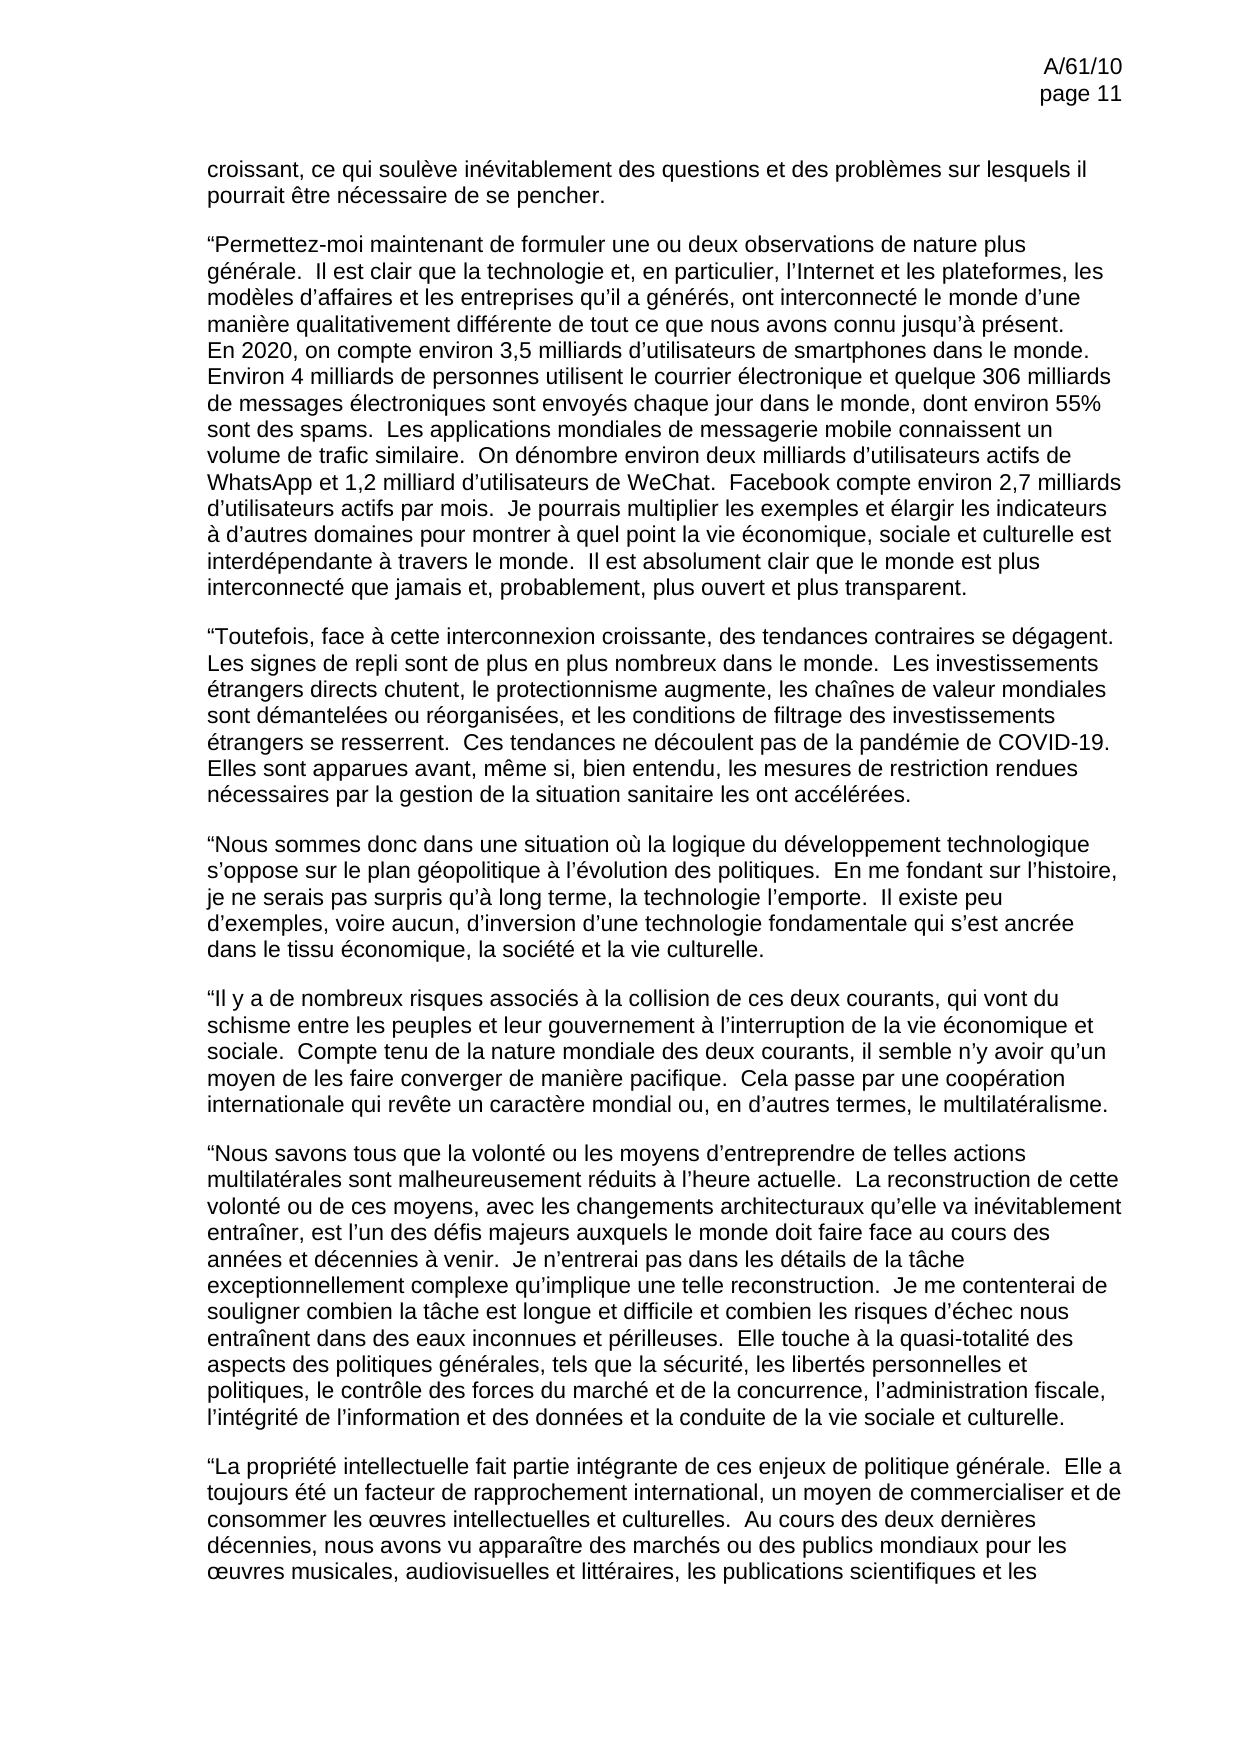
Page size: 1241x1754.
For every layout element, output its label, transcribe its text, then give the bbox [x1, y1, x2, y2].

text “Toutefois, face à cette interconnexion croissante, des tendances contraires se dégagent. Les signes de repli sont de plus en plus nombreux dans le monde. Les investissements étrangers directs chutent, le protectionnisme augmente, les chaînes de valeur mondiales sont démantelées ou réorganisées, et les conditions de filtrage des investissements étrangers se resserrent. Ces tendances ne découlent pas de la pandémie de COVID-19. Elles sont apparues avant, même si, bien entendu, les mesures de restriction rendues nécessaires par la gestion de la situation sanitaire les ont accélérées. [207, 623, 1122, 808]
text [207, 1453, 1122, 1585]
text “Permettez-moi maintenant de formuler une ou deux observations de nature plus générale. Il est clair que la technologie et, en particulier, l’Internet et les plateformes, les modèles d’affaires et les entreprises qu’il a générés, ont interconnecté le monde d’une manière qualitativement différente de tout ce que nous avons connu jusqu’à présent. En 2020, on compte environ 3,5 milliards d’utilisateurs de smartphones dans le monde. Environ 4 milliards de personnes utilisent le courrier électronique et quelque 306 milliards de messages électroniques sont envoyés chaque jour dans le monde, dont environ 55% sont des spams. Les applications mondiales de messagerie mobile connaissent un volume de trafic similaire. On dénombre environ deux milliards d’utilisateurs actifs de WhatsApp et 1,2 milliard d’utilisateurs de WeChat. Facebook compte environ 2,7 milliards d’utilisateurs actifs par mois. Je pourrais multiplier les exemples et élargir les indicateurs à d’autres domaines pour montrer à quel point la vie économique, sociale et culturelle est interdépendante à travers le monde. Il est absolument clair que le monde est plus interconnecté que jamais et, probablement, plus ouvert et plus transparent. [207, 231, 1122, 600]
text “Il y a de nombreux risques associés à la collision de ces deux courants, qui vont du schisme entre les peuples et leur gouvernement à l’interruption de la vie économique et sociale. Compte tenu de la nature mondiale des deux courants, il semble n’y avoir qu’un moyen de les faire converger de manière pacifique. Cela passe par une coopération internationale qui revête un caractère mondial ou, en d’autres termes, le multilatéralisme. [207, 985, 1122, 1117]
text “Nous sommes donc dans une situation où la logique du développement technologique s’oppose sur le plan géopolitique à l’évolution des politiques. En me fondant sur l’histoire, je ne serais pas surpris qu’à long terme, la technologie l’emporte. Il existe peu d’exemples, voire aucun, d’inversion d’une technologie fondamentale qui s’est ancrée dans le tissu économique, la société et la vie culturelle. [207, 831, 1122, 962]
text “Nous savons tous que la volonté ou les moyens d’entreprendre de telles actions multilatérales sont malheureusement réduits à l’heure actuelle. La reconstruction de cette volonté ou de ces moyens, avec les changements architecturaux qu’elle va inévitablement entraîner, est l’un des défis majeurs auxquels le monde doit faire face au cours des années et décennies à venir. Je n’entrerai pas dans les détails de la tâche exceptionnellement complexe qu’implique une telle reconstruction. Je me contenterai de souligner combien la tâche est longue et difficile et combien les risques d’échec nous entraînent dans des eaux inconnues et périlleuses. Elle touche à la quasi-totalité des aspects des politiques générales, tels que la sécurité, les libertés personnelles et politiques, le contrôle des forces du marché et de la concurrence, l’administration fiscale, l’intégrité de l’information et des données et la conduite de la vie sociale et culturelle. [207, 1140, 1122, 1430]
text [207, 156, 1122, 208]
